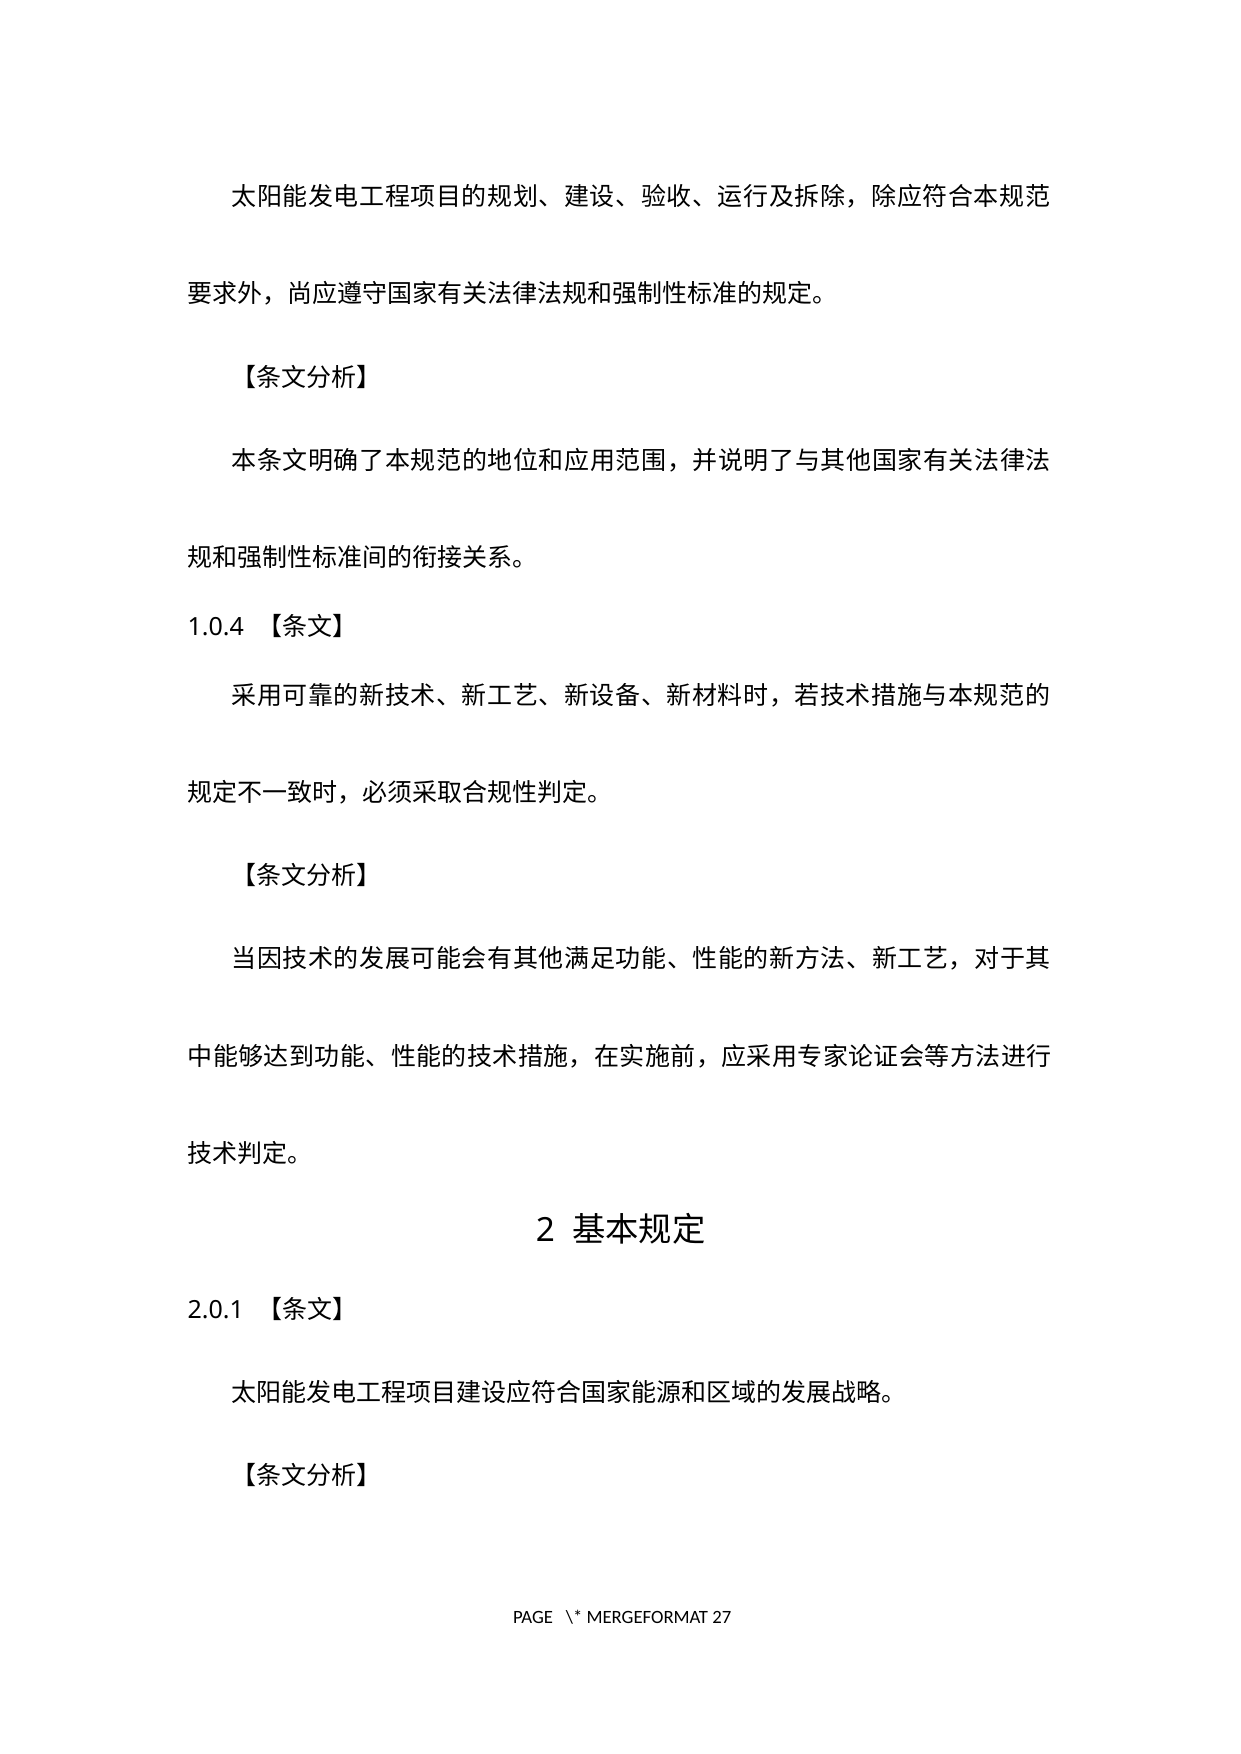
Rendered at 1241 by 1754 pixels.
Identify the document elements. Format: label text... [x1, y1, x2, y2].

text 当因技术的发展可能会有其他满足功能、性能的新方法、新工艺，对于其中能够达到功能、性能的技术措施，在实施前，应采用专家论证会等方法进行技术判定。 [187, 924, 1053, 1184]
text 【条文分析】 [187, 841, 1053, 906]
text 采用可靠的新技术、新工艺、新设备、新材料时，若技术措施与本规范的规定不一致时，必须采取合规性判定。 [187, 661, 1053, 823]
text 2 基本规定 [188, 1203, 1053, 1251]
text 1.0.4 【条文】 [187, 606, 1053, 643]
text 2.0.1 【条文】 [187, 1275, 1053, 1340]
text 【条文分析】 [187, 1441, 1053, 1506]
text 本条文明确了本规范的地位和应用范围，并说明了与其他国家有关法律法规和强制性标准间的衔接关系。 [187, 426, 1053, 588]
text 太阳能发电工程项目建设应符合国家能源和区域的发展战略。 [187, 1358, 1053, 1423]
text 【条文分析】 [187, 343, 1053, 408]
text 太阳能发电工程项目的规划、建设、验收、运行及拆除，除应符合本规范要求外，尚应遵守国家有关法律法规和强制性标准的规定。 [187, 162, 1053, 324]
